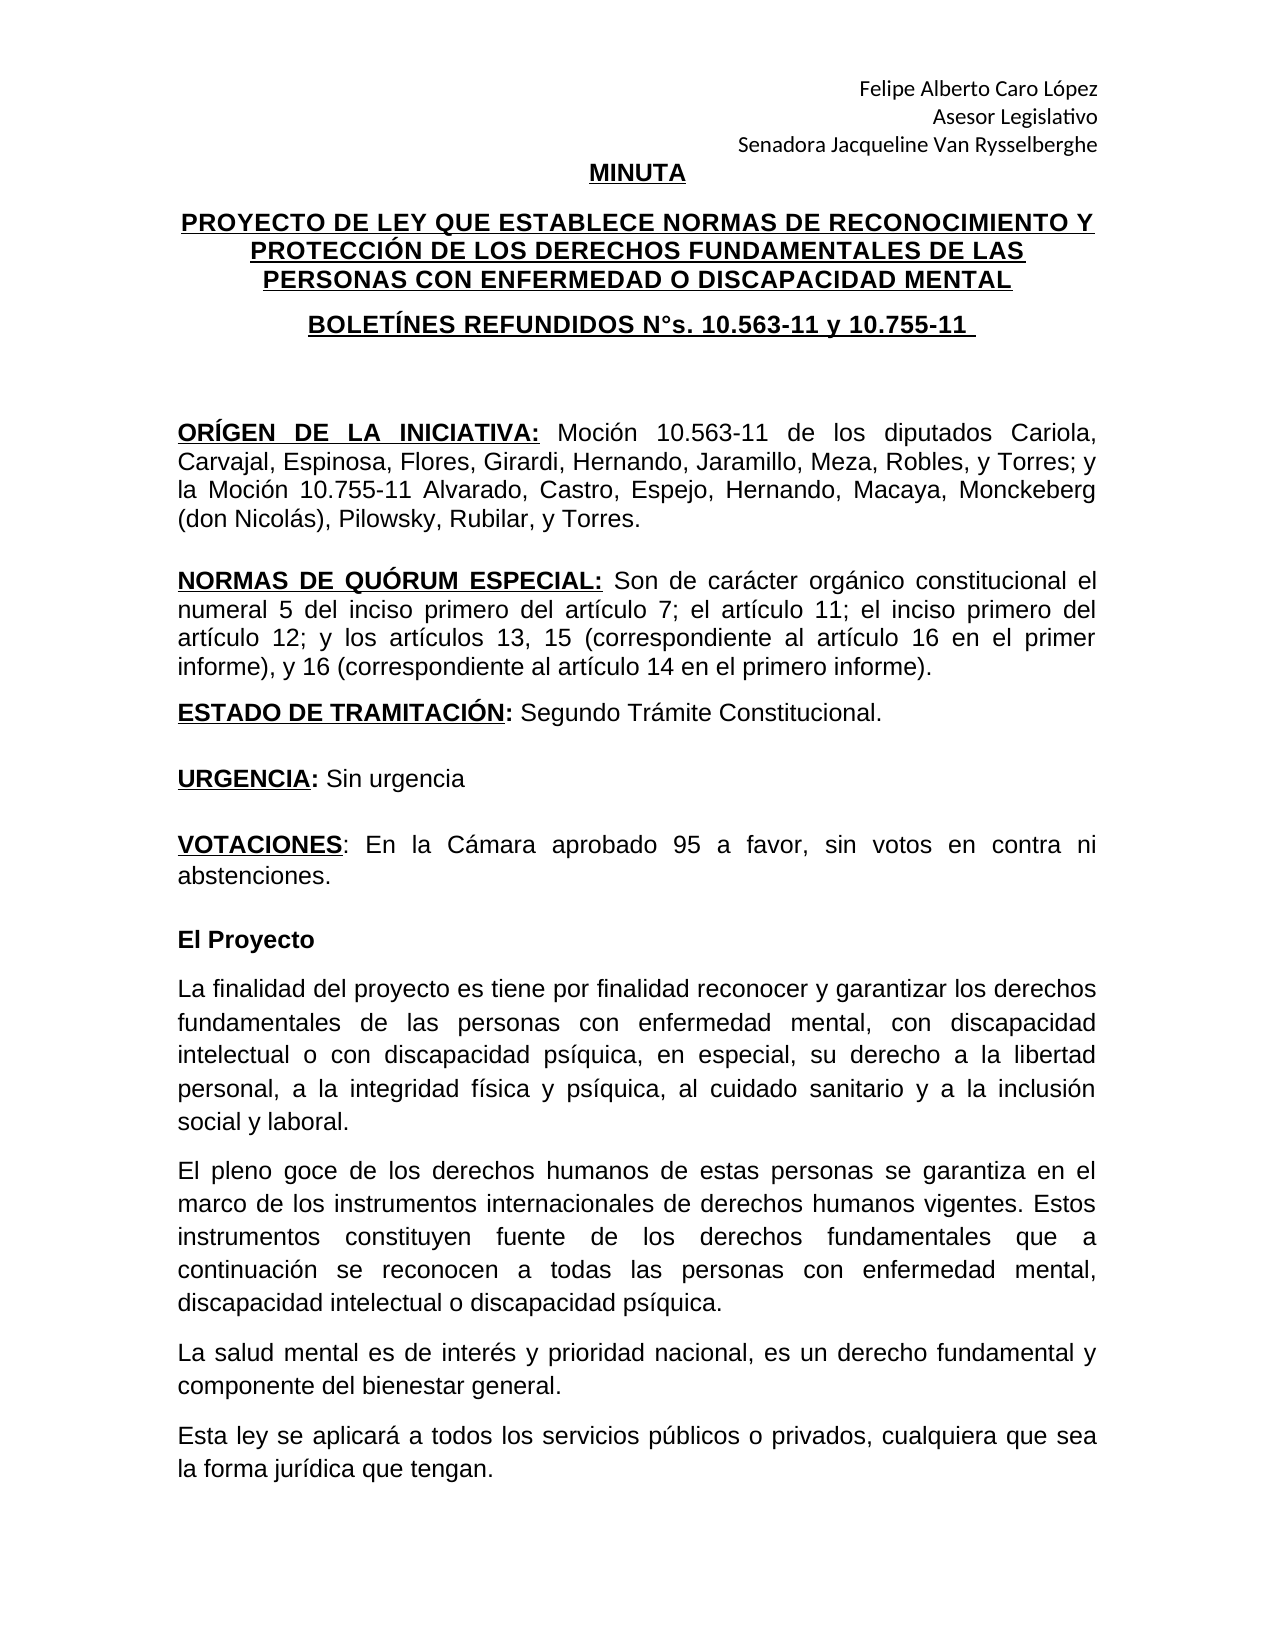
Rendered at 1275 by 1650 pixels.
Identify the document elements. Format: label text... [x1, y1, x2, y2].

text URGENCIA: Sin urgencia [177, 764, 1098, 792]
text BOLETÍNES REFUNDIDOS N°s. 10.563-11 y 10.755-11 [177, 310, 1098, 339]
text VOTACIONES: En la Cámara aprobado 95 a favor, sin votos en contra ni abstenciones. [177, 830, 1098, 889]
text La salud mental es de interés y prioridad nacional, es un derecho fundamental y componente del bienestar general. [177, 1338, 1098, 1400]
text El pleno goce de los derechos humanos de estas personas se garantiza en el marco de los instrumentos internacionales de derechos humanos vigentes. Estos instrumentos constituyen fuente de los derechos fundamentales que a continuación se reconocen a todas las personas con enfermedad mental, discapacidad intelectual o discapacidad psíquica. [177, 1156, 1098, 1317]
text ESTADO DE TRAMITACIÓN: Segundo Trámite Constitucional. [177, 698, 1098, 726]
text NORMAS DE QUÓRUM ESPECIAL: Son de carácter orgánico constitucional el numeral 5 del inciso primero del artículo 7; el artículo 11; el inciso primero del artículo 12; y los artículos 13, 15 (correspondiente al artículo 16 en el primer informe), y 16 (correspondiente al artículo 14 en el primero informe). [177, 566, 1098, 681]
text PROYECTO DE LEY QUE ESTABLECE NORMAS DE RECONOCIMIENTO Y PROTECCIÓN DE LOS DERECHOS FUNDAMENTALES DE LAS PERSONAS CON ENFERMEDAD O DISCAPACIDAD MENTAL [177, 207, 1098, 294]
text ORÍGEN DE LA INICIATIVA: Moción 10.563-11 de los diputados Cariola, Carvajal, Espinosa, Flores, Girardi, Hernando, Jaramillo, Meza, Robles, y Torres; y la Moción 10.755-11 Alvarado, Castro, Espejo, Hernando, Macaya, Monckeberg (don Nicolás), Pilowsky, Rubilar, y Torres. [177, 418, 1098, 533]
text Esta ley se aplicará a todos los servicios públicos o privados, cualquiera que sea la forma jurídica que tengan. [177, 1421, 1098, 1482]
text minuta [177, 158, 1098, 187]
text La finalidad del proyecto es tiene por finalidad reconocer y garantizar los derechos fundamentales de las personas con enfermedad mental, con discapacidad intelectual o con discapacidad psíquica, en especial, su derecho a la libertad personal, a la integridad física y psíquica, al cuidado sanitario y a la inclusión social y laboral. [177, 974, 1098, 1135]
text El Proyecto [177, 925, 1098, 953]
